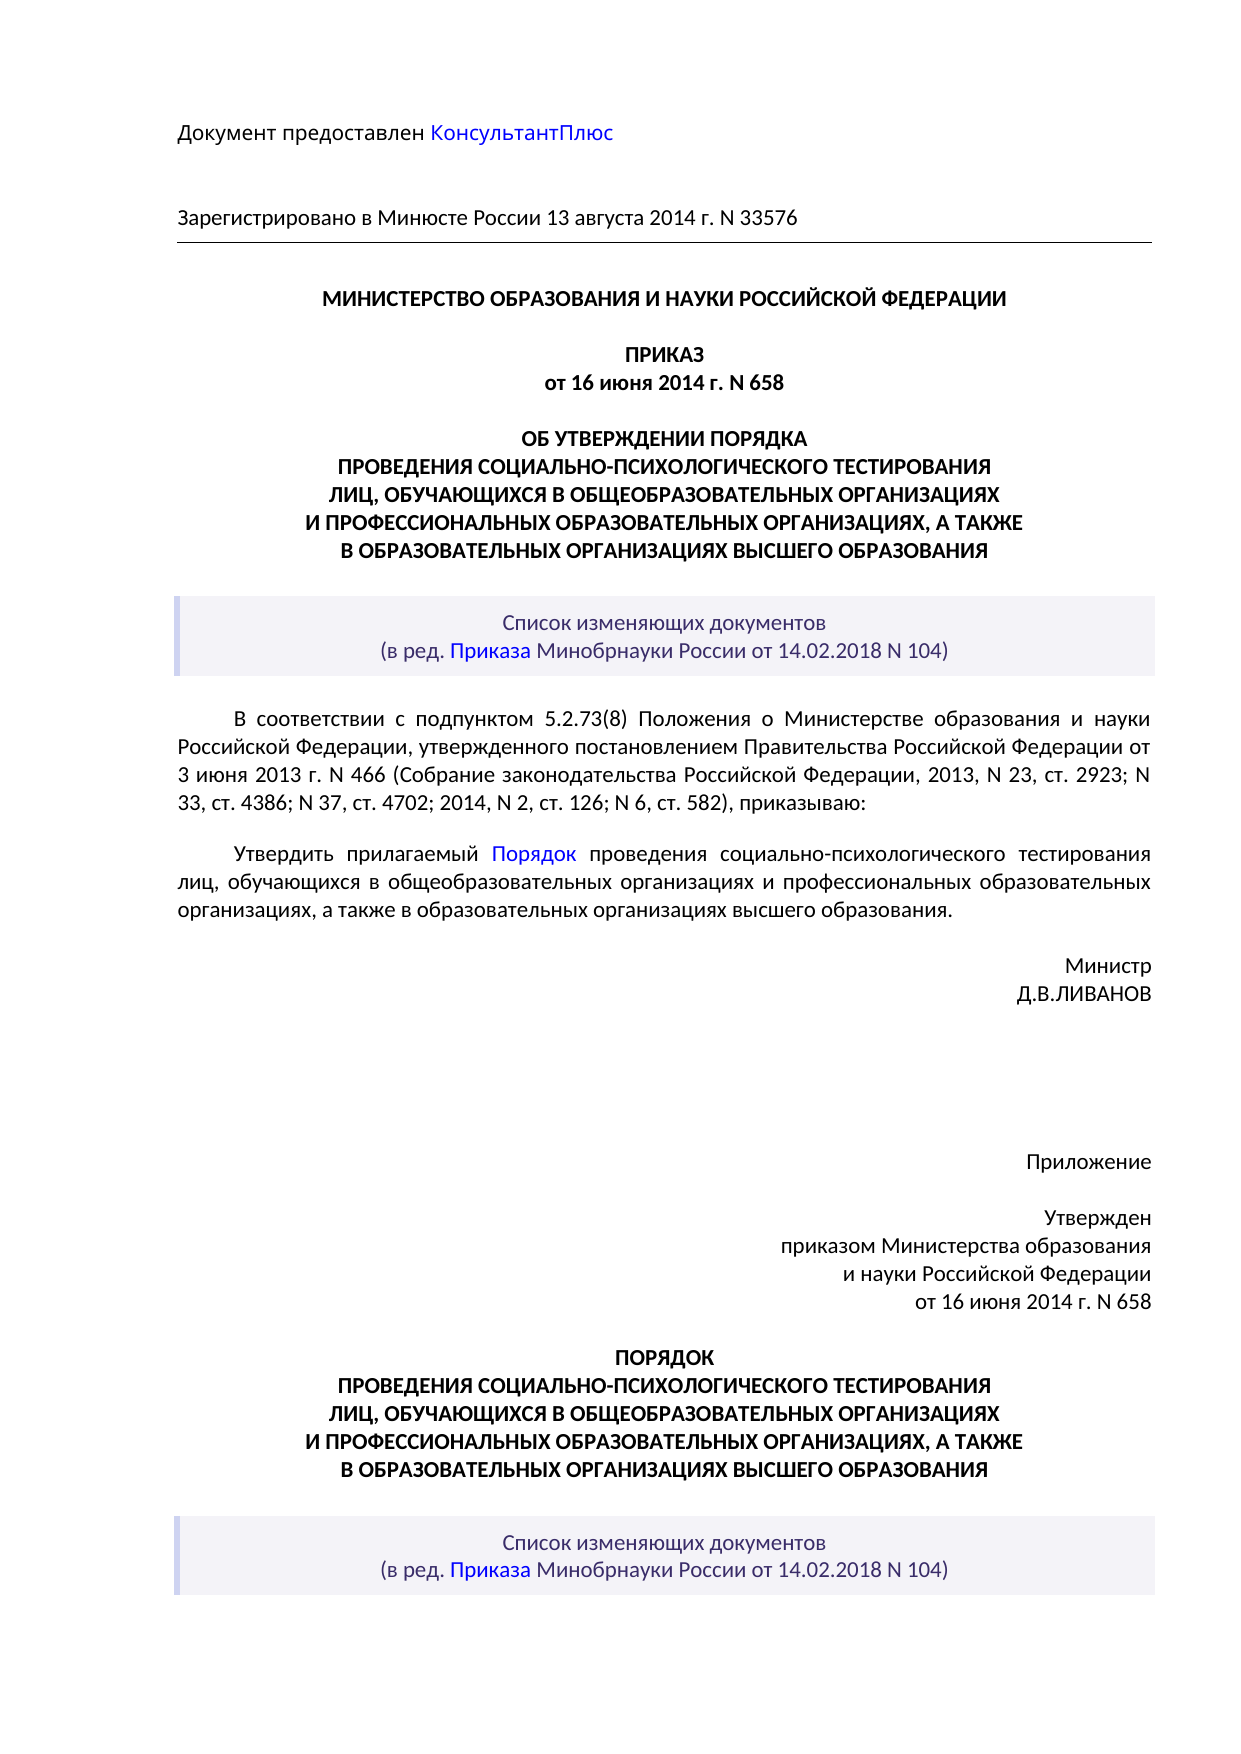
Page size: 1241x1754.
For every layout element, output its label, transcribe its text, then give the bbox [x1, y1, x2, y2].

title ОБ УТВЕРЖДЕНИИ ПОРЯДКА [177, 424, 1152, 452]
title ПРИКАЗ [177, 340, 1152, 368]
text приказом Министерства образования [177, 1231, 1152, 1259]
text Зарегистрировано в Минюсте России 13 августа 2014 г. N 33576 [177, 203, 1152, 231]
text Министр [177, 951, 1152, 979]
title ЛИЦ, ОБУЧАЮЩИХСЯ В ОБЩЕОБРАЗОВАТЕЛЬНЫХ ОРГАНИЗАЦИЯХ [177, 1399, 1152, 1427]
title В ОБРАЗОВАТЕЛЬНЫХ ОРГАНИЗАЦИЯХ ВЫСШЕГО ОБРАЗОВАНИЯ [177, 536, 1152, 564]
title ПРОВЕДЕНИЯ СОЦИАЛЬНО-ПСИХОЛОГИЧЕСКОГО ТЕСТИРОВАНИЯ [177, 452, 1152, 480]
text Д.В.ЛИВАНОВ [177, 979, 1152, 1007]
text В соответствии с подпунктом 5.2.73(8) Положения о Министерстве образования и науки Российской Федерации, утвержденного постановлением Правительства Российской Федерации от 3 июня 2013 г. N 466 (Собрание законодательства Российской Федерации, 2013, N 23, ст. 2923; N 33, ст. 4386; N 37, ст. 4702; 2014, N 2, ст. 126; N 6, ст. 582), приказываю: [177, 704, 1152, 816]
title ПРОВЕДЕНИЯ СОЦИАЛЬНО-ПСИХОЛОГИЧЕСКОГО ТЕСТИРОВАНИЯ [177, 1371, 1152, 1399]
text от 16 июня 2014 г. N 658 [177, 1287, 1152, 1315]
text Утвердить прилагаемый Порядок проведения социально-психологического тестирования лиц, обучающихся в общеобразовательных организациях и профессиональных образовательных организациях, а также в образовательных организациях высшего образования. [177, 839, 1152, 923]
title ПОРЯДОК [177, 1343, 1152, 1371]
text Приложение [177, 1147, 1152, 1175]
title И ПРОФЕССИОНАЛЬНЫХ ОБРАЗОВАТЕЛЬНЫХ ОРГАНИЗАЦИЯХ, А ТАКЖЕ [177, 508, 1152, 536]
title В ОБРАЗОВАТЕЛЬНЫХ ОРГАНИЗАЦИЯХ ВЫСШЕГО ОБРАЗОВАНИЯ [177, 1456, 1152, 1483]
table_header Список изменяющих документов (в ред. Приказа Минобрнауки России от 14.02.2018 N 104) [180, 596, 1149, 676]
title от 16 июня 2014 г. N 658 [177, 368, 1152, 396]
table_header Список изменяющих документов (в ред. Приказа Минобрнауки России от 14.02.2018 N 104) [180, 1516, 1149, 1595]
title ЛИЦ, ОБУЧАЮЩИХСЯ В ОБЩЕОБРАЗОВАТЕЛЬНЫХ ОРГАНИЗАЦИЯХ [177, 480, 1152, 508]
title Документ предоставлен КонсультантПлюс [177, 118, 1152, 175]
title И ПРОФЕССИОНАЛЬНЫХ ОБРАЗОВАТЕЛЬНЫХ ОРГАНИЗАЦИЯХ, А ТАКЖЕ [177, 1427, 1152, 1456]
text и науки Российской Федерации [177, 1259, 1152, 1287]
title МИНИСТЕРСТВО ОБРАЗОВАНИЯ И НАУКИ РОССИЙСКОЙ ФЕДЕРАЦИИ [177, 284, 1152, 312]
text Утвержден [177, 1203, 1152, 1231]
